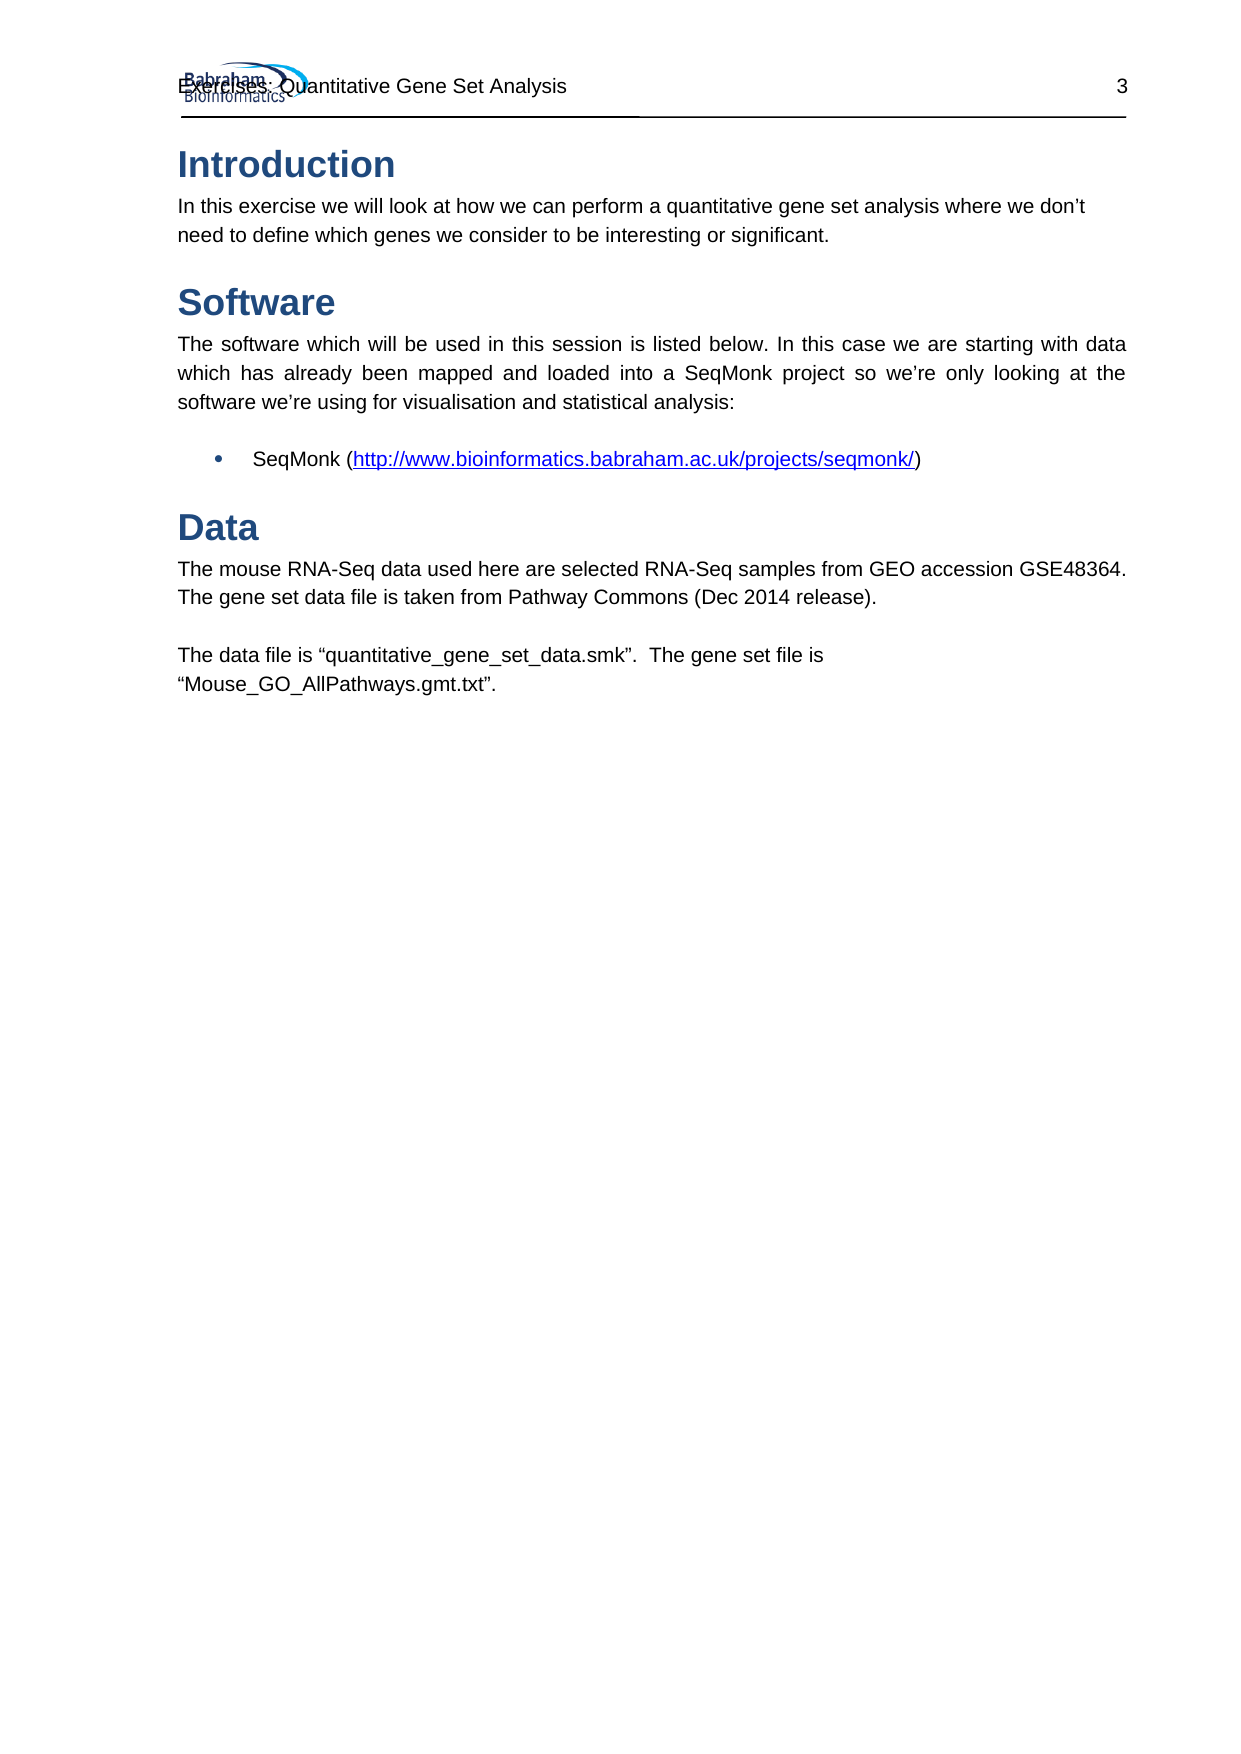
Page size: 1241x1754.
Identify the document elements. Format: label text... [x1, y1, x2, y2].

subtitle Data [177, 505, 1128, 548]
text The mouse RNA-Seq data used here are selected RNA-Seq samples from GEO accession GSE48364. The gene set data file is taken from Pathway Commons (Dec 2014 release). [177, 556, 1128, 609]
text The software which will be used in this session is listed below. In this case we are starting with data which has already been mapped and loaded into a SeqMonk project so we’re only looking at the software we’re using for visualisation and statistical analysis: [177, 332, 1128, 413]
subtitle Software [177, 280, 1128, 323]
subtitle Introduction [177, 142, 1128, 186]
picture [177, 59, 310, 107]
list SeqMonk (http://www.bioinformatics.babraham.ac.uk/projects/seqmonk/) [215, 447, 1128, 471]
text In this exercise we will look at how we can perform a quantitative gene set analysis where we don’t need to define which genes we consider to be interesting or significant. [177, 194, 1128, 247]
text The data file is “quantitative_gene_set_data.smk”. The gene set file is “Mouse_GO_AllPathways.gmt.txt”. [177, 643, 1128, 695]
